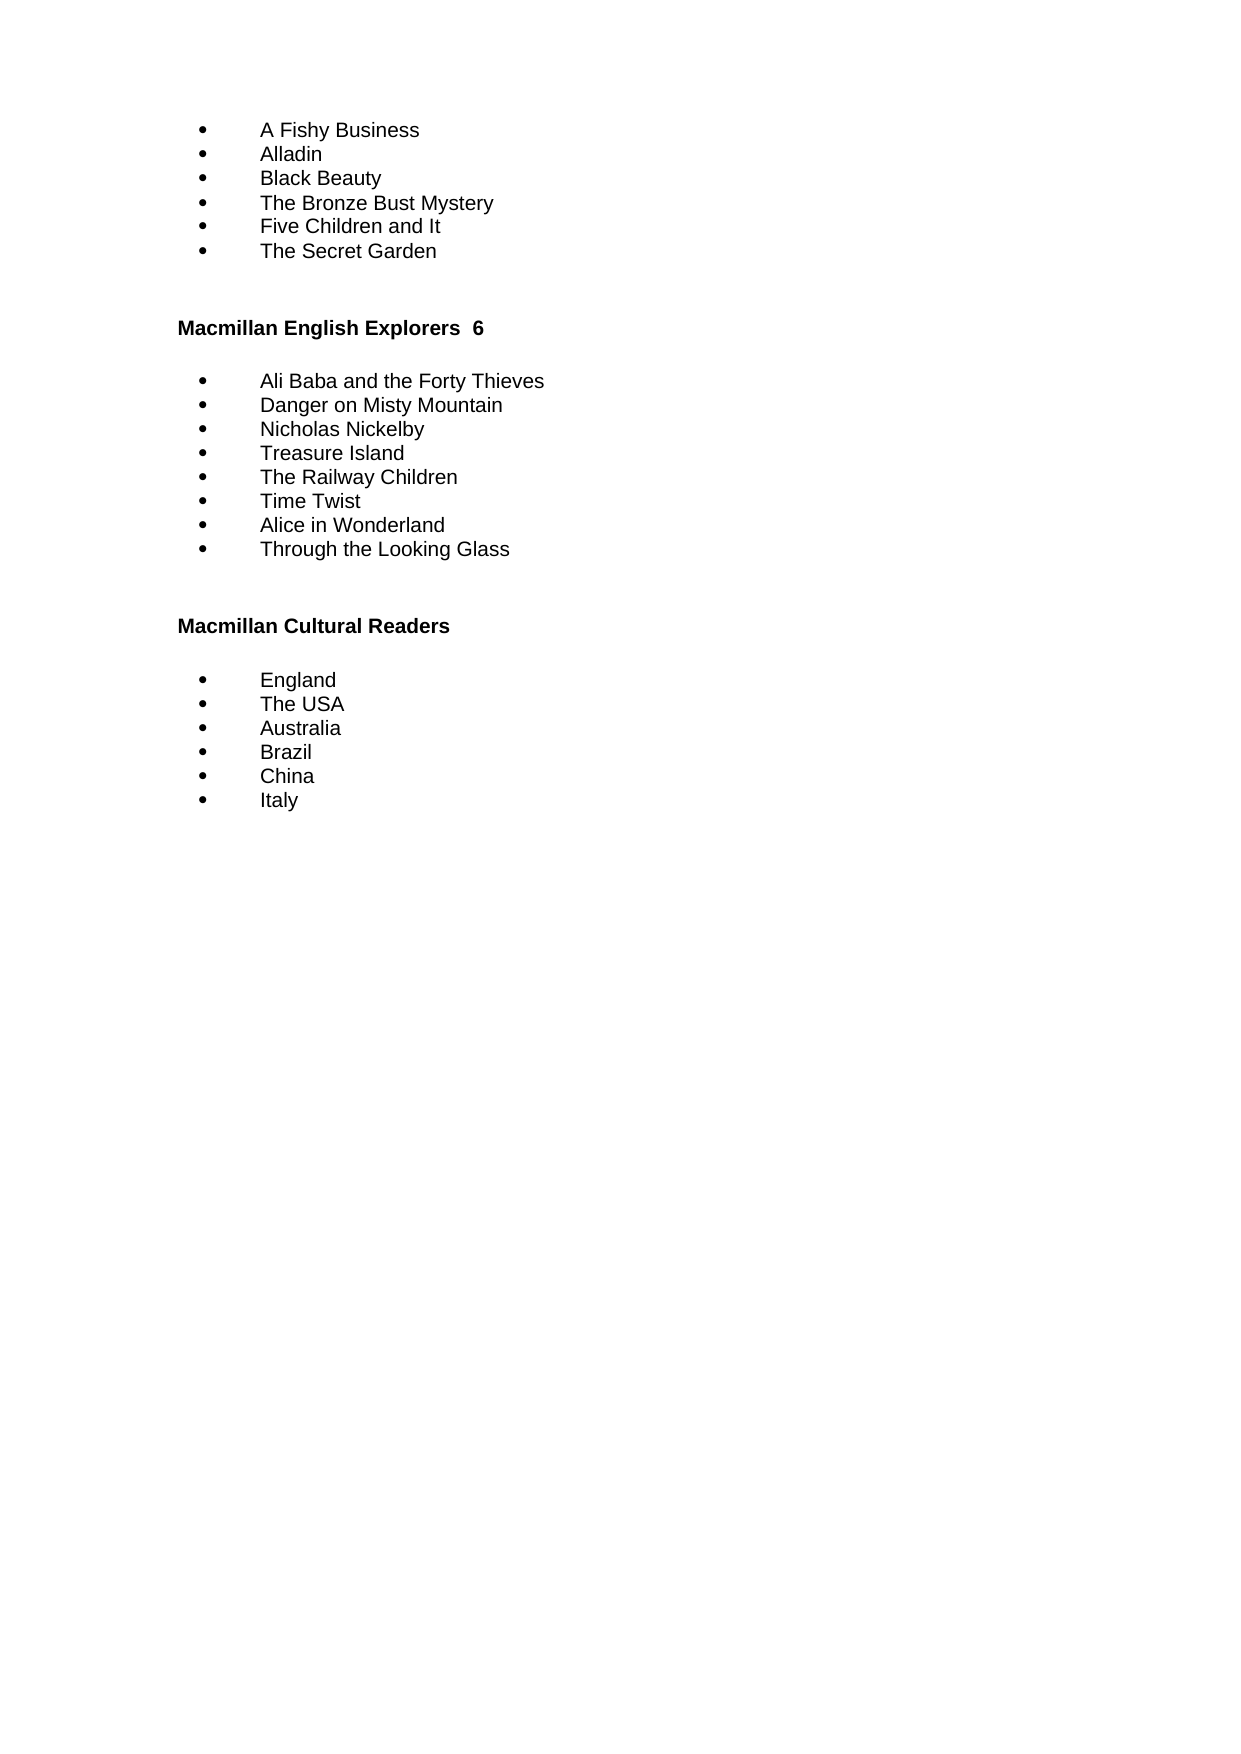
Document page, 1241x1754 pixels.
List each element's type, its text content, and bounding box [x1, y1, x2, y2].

list The Railway Children [199, 465, 1152, 489]
list The Bronze Bust Mystery [199, 190, 1152, 214]
list Australia [199, 716, 1152, 740]
text Macmillan English Explorers 6 [177, 292, 1152, 339]
list England [199, 667, 1152, 692]
list Treasure Island [199, 441, 1152, 465]
list Nicholas Nickelby [199, 417, 1152, 441]
list Brazil [199, 740, 1152, 764]
list Five Children and It [199, 214, 1152, 238]
list Alice in Wonderland [199, 513, 1152, 537]
list Black Beauty [199, 166, 1152, 190]
list The USA [199, 692, 1152, 716]
list Through the Looking Glass [199, 537, 1152, 561]
text Macmillan Cultural Readers [177, 590, 1152, 638]
list Time Twist [199, 489, 1152, 513]
list A Fishy Business [199, 118, 1152, 142]
list China [199, 764, 1152, 788]
list The Secret Garden [199, 238, 1152, 262]
list Ali Baba and the Forty Thieves [199, 369, 1152, 393]
list Danger on Misty Mountain [199, 393, 1152, 417]
list Alladin [199, 142, 1152, 166]
list Italy [199, 788, 1152, 812]
